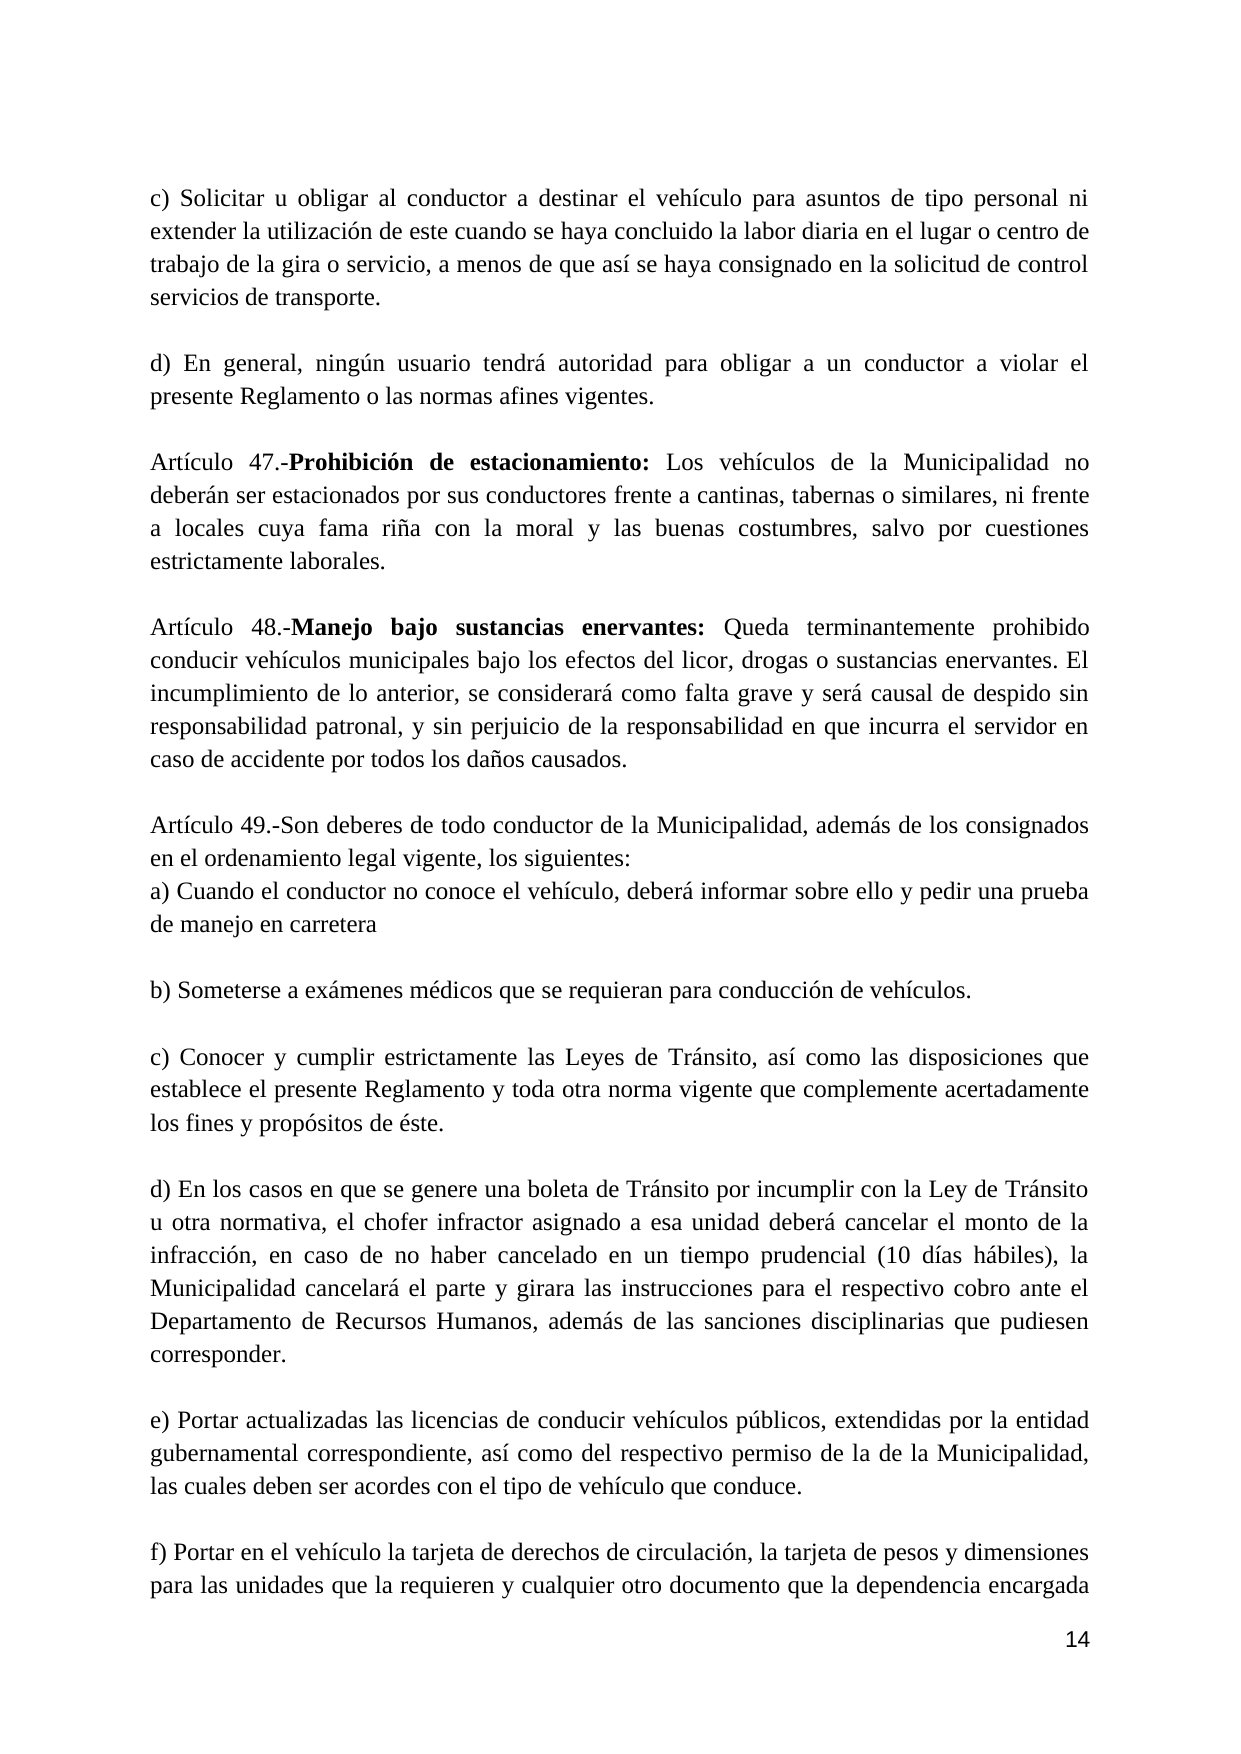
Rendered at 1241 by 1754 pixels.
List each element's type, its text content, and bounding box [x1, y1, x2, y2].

text Artículo 48.-Manejo bajo sustancias enervantes: Queda terminantemente prohibido conducir vehículos municipales bajo los efectos del licor, drogas o sustancias enervantes. El incumplimiento de lo anterior, se considerará como falta grave y será causal de despido sin responsabilidad patronal, y sin perjuicio de la responsabilidad en que incurra el servidor en caso de accidente por todos los daños causados. [150, 612, 1090, 773]
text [150, 1537, 1090, 1599]
text d) En los casos en que se genere una boleta de Tránsito por incumplir con la Ley de Tránsito u otra normativa, el chofer infractor asignado a esa unidad deberá cancelar el monto de la infracción, en caso de no haber cancelado en un tiempo prudencial (10 días hábiles), la Municipalidad cancelará el parte y girara las instrucciones para el respectivo cobro ante el Departamento de Recursos Humanos, además de las sanciones disciplinarias que pudiesen corresponder. [150, 1174, 1090, 1367]
text c) Conocer y cumplir estrictamente las Leyes de Tránsito, así como las disposiciones que establece el presente Reglamento y toda otra norma vigente que complemente acertadamente los fines y propósitos de éste. [150, 1042, 1090, 1136]
text Artículo 49.-Son deberes de todo conductor de la Municipalidad, además de los consignados en el ordenamiento legal vigente, los siguientes: [150, 810, 1090, 872]
text b) Someterse a exámenes médicos que se requieran para conducción de vehículos. [150, 976, 1090, 1004]
text Artículo 47.-Prohibición de estacionamiento: Los vehículos de la Municipalidad no deberán ser estacionados por sus conductores frente a cantinas, tabernas o similares, ni frente a locales cuya fama riña con la moral y las buenas costumbres, salvo por cuestiones estrictamente laborales. [150, 447, 1090, 575]
text d) En general, ningún usuario tendrá autoridad para obligar a un conductor a violar el presente Reglamento o las normas afines vigentes. [150, 348, 1090, 410]
text c) Solicitar u obligar al conductor a destinar el vehículo para asuntos de tipo personal ni extender la utilización de este cuando se haya concluido la labor diaria en el lugar o centro de trabajo de la gira o servicio, a menos de que así se haya consignado en la solicitud de control servicios de transporte. [150, 183, 1090, 311]
text e) Portar actualizadas las licencias de conducir vehículos públicos, extendidas por la entidad gubernamental correspondiente, así como del respectivo permiso de la de la Municipalidad, las cuales deben ser acordes con el tipo de vehículo que conduce. [150, 1405, 1090, 1499]
text a) Cuando el conductor no conoce el vehículo, deberá informar sobre ello y pedir una prueba de manejo en carretera [150, 876, 1090, 938]
